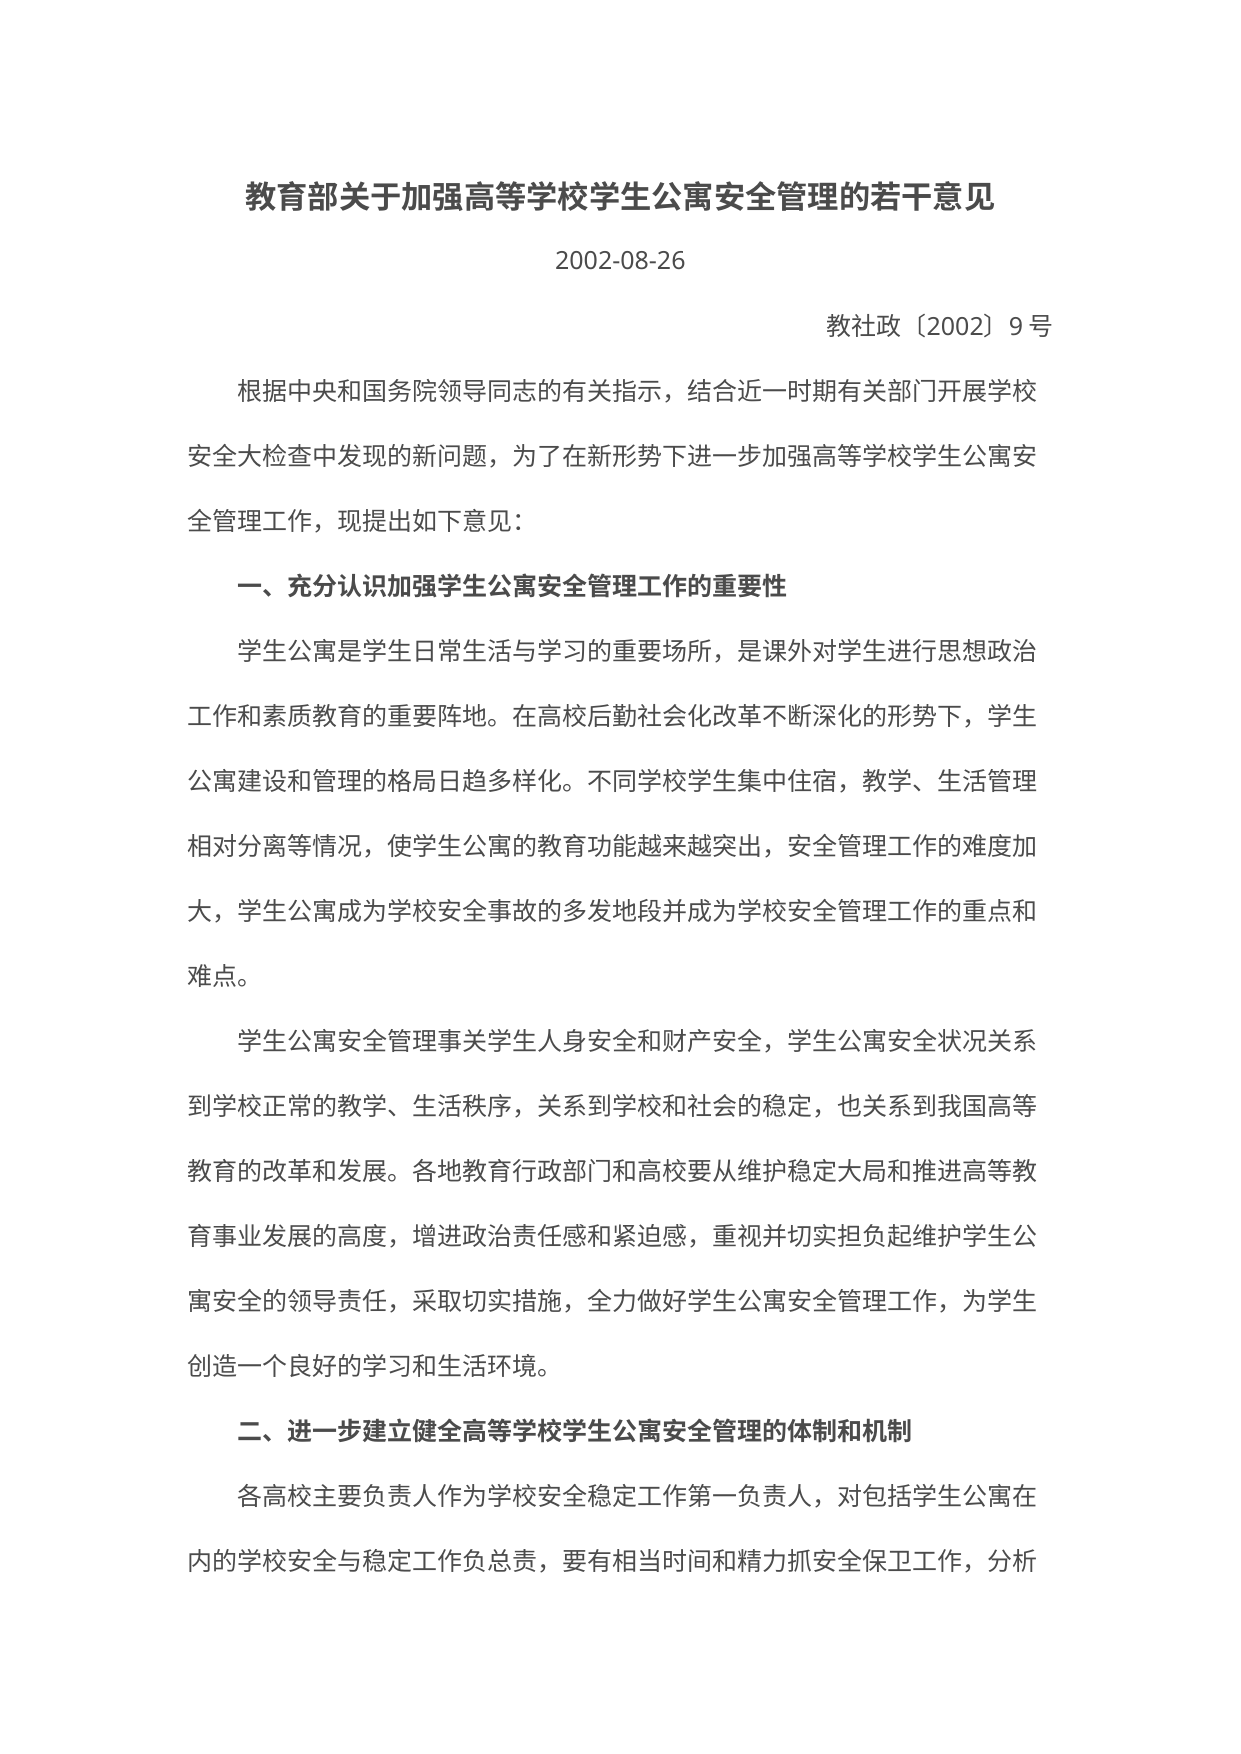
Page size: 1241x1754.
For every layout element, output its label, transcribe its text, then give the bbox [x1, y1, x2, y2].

text 学生公寓是学生日常生活与学习的重要场所，是课外对学生进行思想政治工作和素质教育的重要阵地。在高校后勤社会化改革不断深化的形势下，学生公寓建设和管理的格局日趋多样化。不同学校学生集中住宿，教学、生活管理相对分离等情况，使学生公寓的教育功能越来越突出，安全管理工作的难度加大，学生公寓成为学校安全事故的多发地段并成为学校安全管理工作的重点和难点。 [187, 617, 1053, 1007]
text 教育部关于加强高等学校学生公寓安全管理的若干意见 [187, 162, 1053, 227]
text 教社政〔2002〕9号 [187, 292, 1053, 357]
text 二、进一步建立健全高等学校学生公寓安全管理的体制和机制 [187, 1397, 1053, 1462]
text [187, 1462, 1053, 1592]
text 根据中央和国务院领导同志的有关指示，结合近一时期有关部门开展学校安全大检查中发现的新问题，为了在新形势下进一步加强高等学校学生公寓安全管理工作，现提出如下意见： [187, 357, 1053, 552]
text 2002-08-26 [187, 227, 1053, 292]
text 一、充分认识加强学生公寓安全管理工作的重要性 [187, 552, 1053, 617]
text 学生公寓安全管理事关学生人身安全和财产安全，学生公寓安全状况关系到学校正常的教学、生活秩序，关系到学校和社会的稳定，也关系到我国高等教育的改革和发展。各地教育行政部门和高校要从维护稳定大局和推进高等教育事业发展的高度，增进政治责任感和紧迫感，重视并切实担负起维护学生公寓安全的领导责任，采取切实措施，全力做好学生公寓安全管理工作，为学生创造一个良好的学习和生活环境。 [187, 1007, 1053, 1397]
